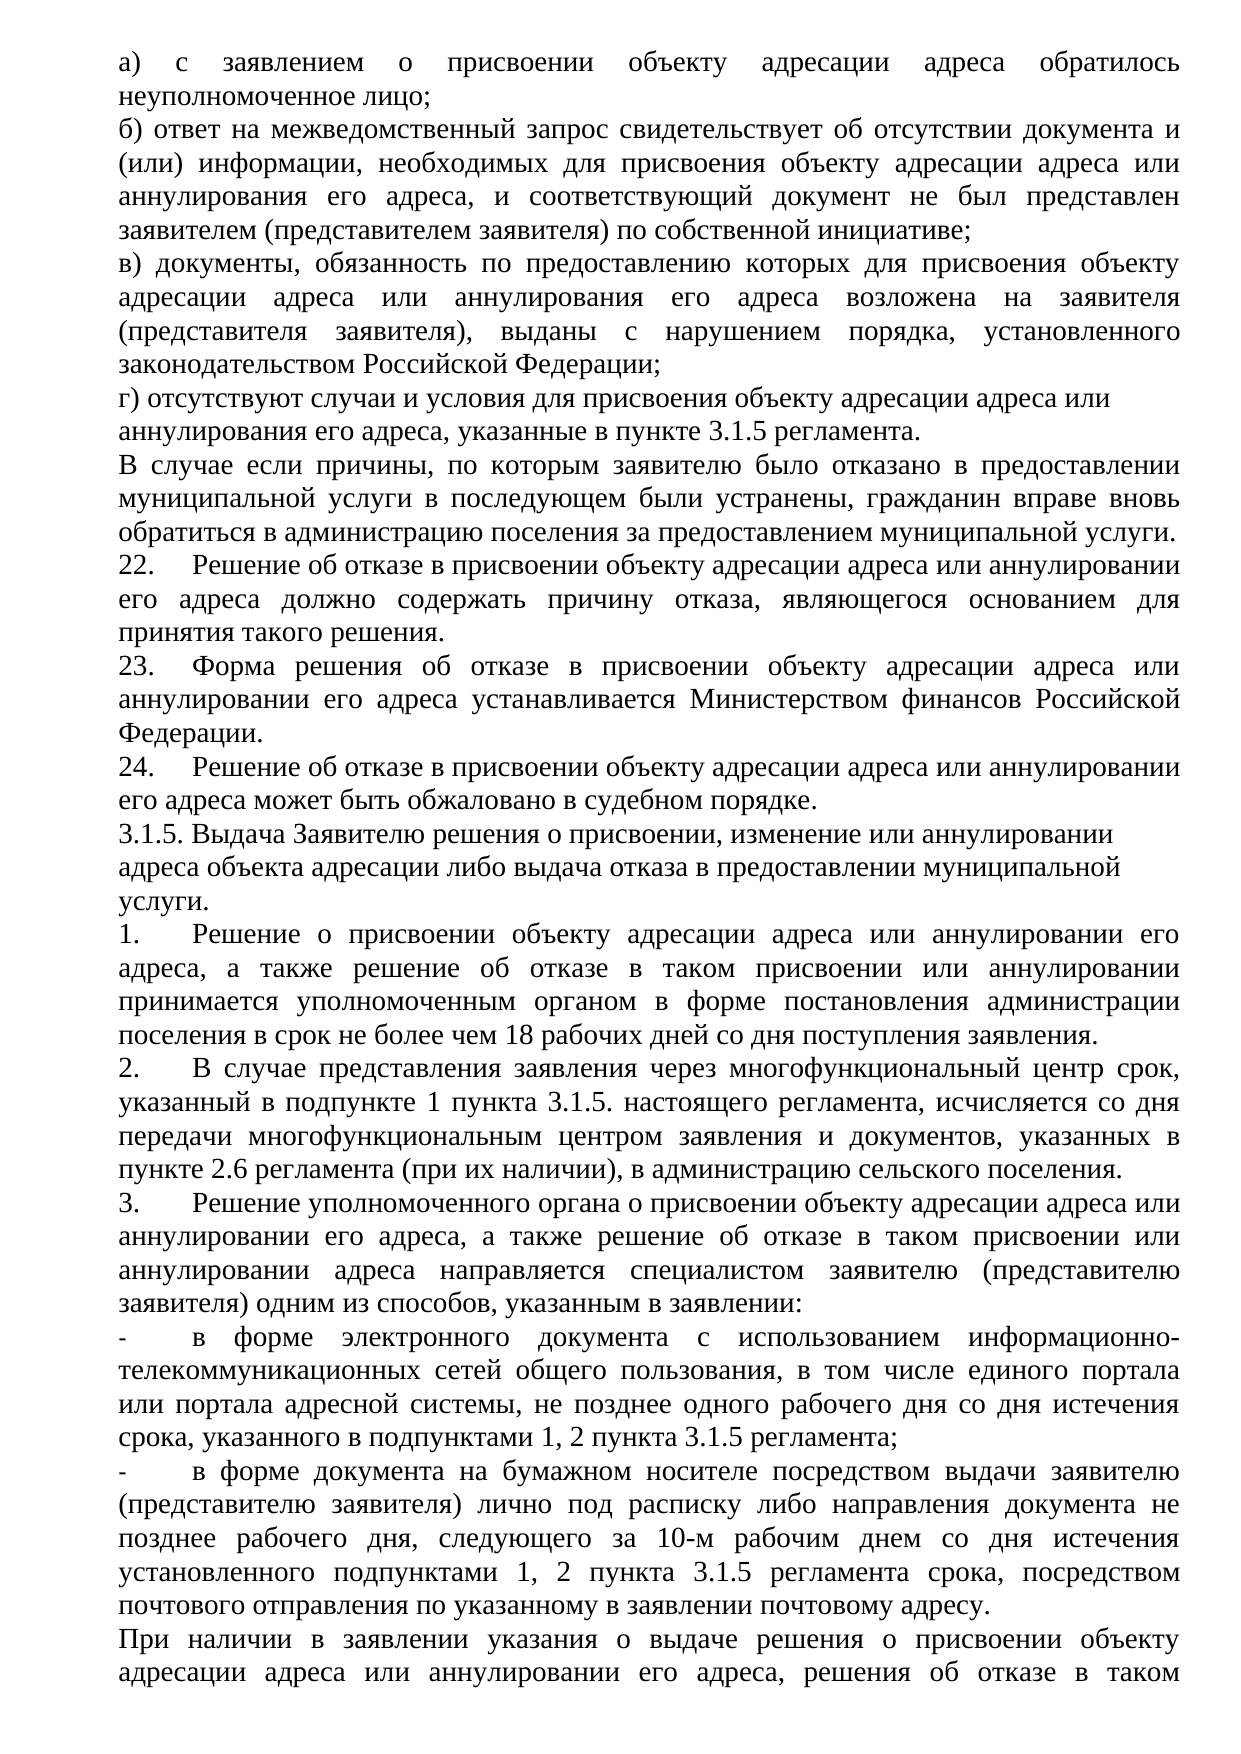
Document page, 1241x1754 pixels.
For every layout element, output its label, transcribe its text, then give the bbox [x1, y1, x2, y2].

text 3.1.5. Выдача Заявителю решения о присвоении, изменение или аннулировании адреса объекта адресации либо выдача отказа в предоставлении муниципальной услуги. [118, 816, 1181, 916]
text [118, 1621, 1181, 1688]
text аннулирования его адреса, указанные в пункте 3.1.5 регламента. [118, 413, 1181, 447]
text В случае если причины, по которым заявителю было отказано в предоставлении муниципальной услуги в последующем были устранены, гражданин вправе вновь обратиться в администрацию поселения за предоставлением муниципальной услуги. [118, 447, 1181, 547]
text б) ответ на межведомственный запрос свидетельствует об отсутствии документа и (или) информации, необходимых для присвоения объекту адресации адреса или аннулирования его адреса, и соответствующий документ не был представлен заявителем (представителем заявителя) по собственной инициативе; [118, 111, 1181, 246]
text а) с заявлением о присвоении объекту адресации адреса обратилось неуполномоченное лицо; [118, 44, 1181, 111]
text в) документы, обязанность по предоставлению которых для присвоения объекту адресации адреса или аннулирования его адреса возложена на заявителя (представителя заявителя), выданы с нарушением порядка, установленного законодательством Российской Федерации; [118, 246, 1181, 380]
list Решение уполномоченного органа о присвоении объекту адресации адреса или аннулировании его адреса, а также решение об отказе в таком присвоении или аннулировании адреса направляется специалистом заявителю (представителю заявителя) одним из способов, указанным в заявлении: [118, 1185, 1181, 1319]
list В случае представления заявления через многофункциональный центр срок, указанный в подпункте 1 пункта 3.1.5. настоящего регламента, исчисляется со дня передачи многофункциональным центром заявления и документов, указанных в пункте 2.6 регламента (при их наличии), в администрацию сельского поселения. [118, 1051, 1181, 1185]
list Форма решения об отказе в присвоении объекту адресации адреса или аннулировании его адреса устанавливается Министерством финансов Российской Федерации. [118, 648, 1181, 749]
list Решение о присвоении объекту адресации адреса или аннулировании его адреса, а также решение об отказе в таком присвоении или аннулировании принимается уполномоченным органом в форме постановления администрации поселения в срок не более чем 18 рабочих дней со дня поступления заявления. [118, 916, 1181, 1051]
list в форме электронного документа с использованием информационно-телекоммуникационных сетей общего пользования, в том числе единого портала или портала адресной системы, не позднее одного рабочего дня со дня истечения срока, указанного в подпунктами 1, 2 пункта 3.1.5 регламента; [118, 1319, 1181, 1453]
list в форме документа на бумажном носителе посредством выдачи заявителю (представителю заявителя) лично под расписку либо направления документа не позднее рабочего дня, следующего за 10-м рабочим днем со дня истечения установленного подпунктами 1, 2 пункта 3.1.5 регламента срока, посредством почтового отправления по указанному в заявлении почтовому адресу. [118, 1453, 1181, 1621]
list Решение об отказе в присвоении объекту адресации адреса или аннулировании его адреса может быть обжаловано в судебном порядке. [118, 749, 1181, 816]
text г) отсутствуют случаи и условия для присвоения объекту адресации адреса или [118, 380, 1181, 413]
list Решение об отказе в присвоении объекту адресации адреса или аннулировании его адреса должно содержать причину отказа, являющегося основанием для принятия такого решения. [118, 547, 1181, 648]
